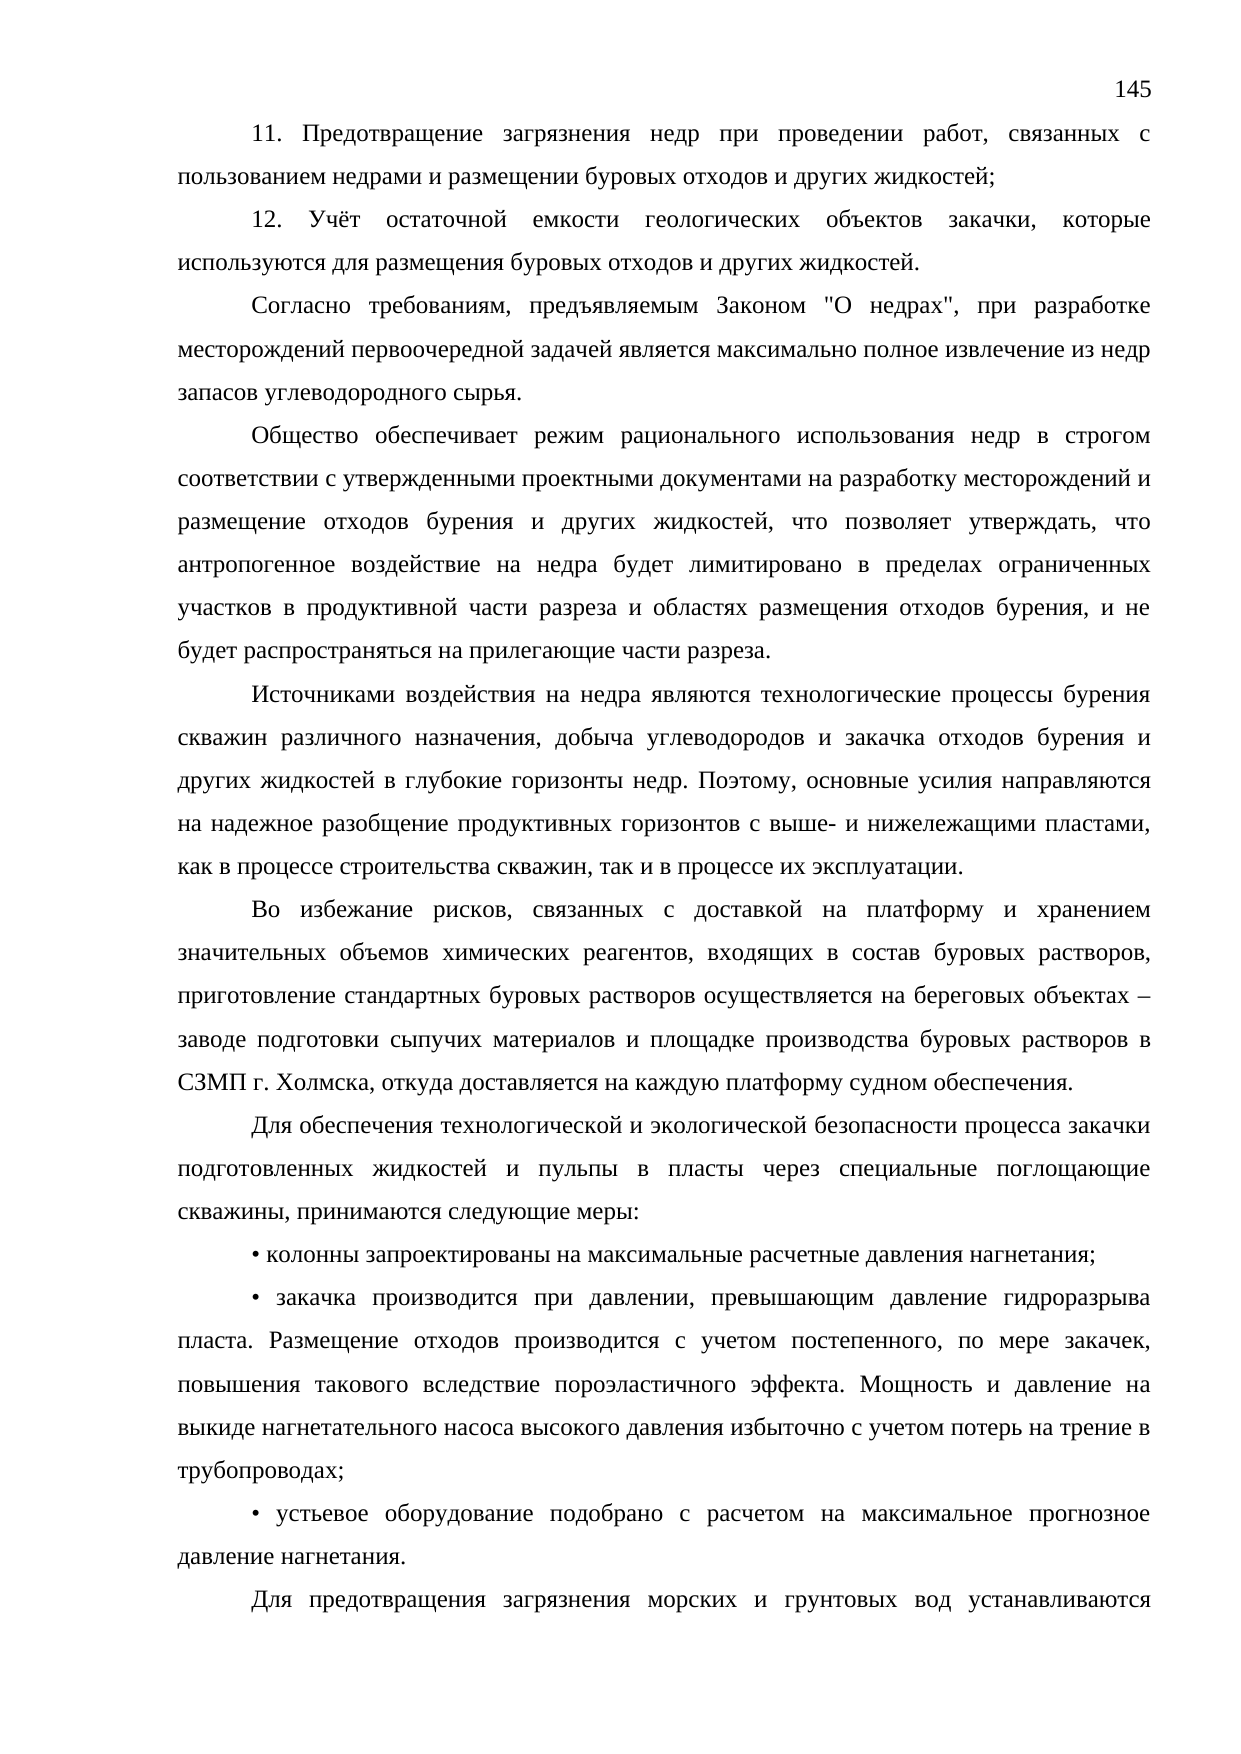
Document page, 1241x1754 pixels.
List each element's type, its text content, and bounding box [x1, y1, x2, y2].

text Согласно требованиям, предъявляемым Законом "О недрах", при разработке месторождений первоочередной задачей является максимально полное извлечение из недр запасов углеводородного сырья. [177, 291, 1152, 406]
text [177, 1584, 1152, 1613]
text Общество обеспечивает режим рационального использования недр в строгом соответствии с утвержденными проектными документами на разработку месторождений и размещение отходов бурения и других жидкостей, что позволяет утверждать, что антропогенное воздействие на недра будет лимитировано в пределах ограниченных участков в продуктивной части разреза и областях размещения отходов бурения, и не будет распространяться на прилегающие части разреза. [177, 420, 1152, 664]
text 11. Предотвращение загрязнения недр при проведении работ, связанных с пользованием недрами и размещении буровых отходов и других жидкостей; [177, 118, 1152, 190]
text 12. Учёт остаточной емкости геологических объектов закачки, которые используются для размещения буровых отходов и других жидкостей. [177, 204, 1152, 276]
text • закачка производится при давлении, превышающим давление гидроразрыва пласта. Размещение отходов производится с учетом постепенного, по мере закачек, повышения такового вследствие пороэластичного эффекта. Мощность и давление на выкиде нагнетательного насоса высокого давления избыточно с учетом потерь на трение в трубопроводах; [177, 1282, 1152, 1484]
text Источниками воздействия на недра являются технологические процессы бурения скважин различного назначения, добыча углеводородов и закачка отходов бурения и других жидкостей в глубокие горизонты недр. Поэтому, основные усилия направляются на надежное разобщение продуктивных горизонтов с выше- и нижележащими пластами, как в процессе строительства скважин, так и в процессе их эксплуатации. [177, 679, 1152, 880]
text Во избежание рисков, связанных с доставкой на платформу и хранением значительных объемов химических реагентов, входящих в состав буровых растворов, приготовление стандартных буровых растворов осуществляется на береговых объектах – заводе подготовки сыпучих материалов и площадке производства буровых растворов в СЗМП г. Холмска, откуда доставляется на каждую платформу судном обеспечения. [177, 894, 1152, 1096]
text Для обеспечения технологической и экологической безопасности процесса закачки подготовленных жидкостей и пульпы в пласты через специальные поглощающие скважины, принимаются следующие меры: [177, 1110, 1152, 1225]
text • колонны запроектированы на максимальные расчетные давления нагнетания; [177, 1239, 1152, 1268]
text • устьевое оборудование подобрано с расчетом на максимальное прогнозное давление нагнетания. [177, 1498, 1152, 1570]
